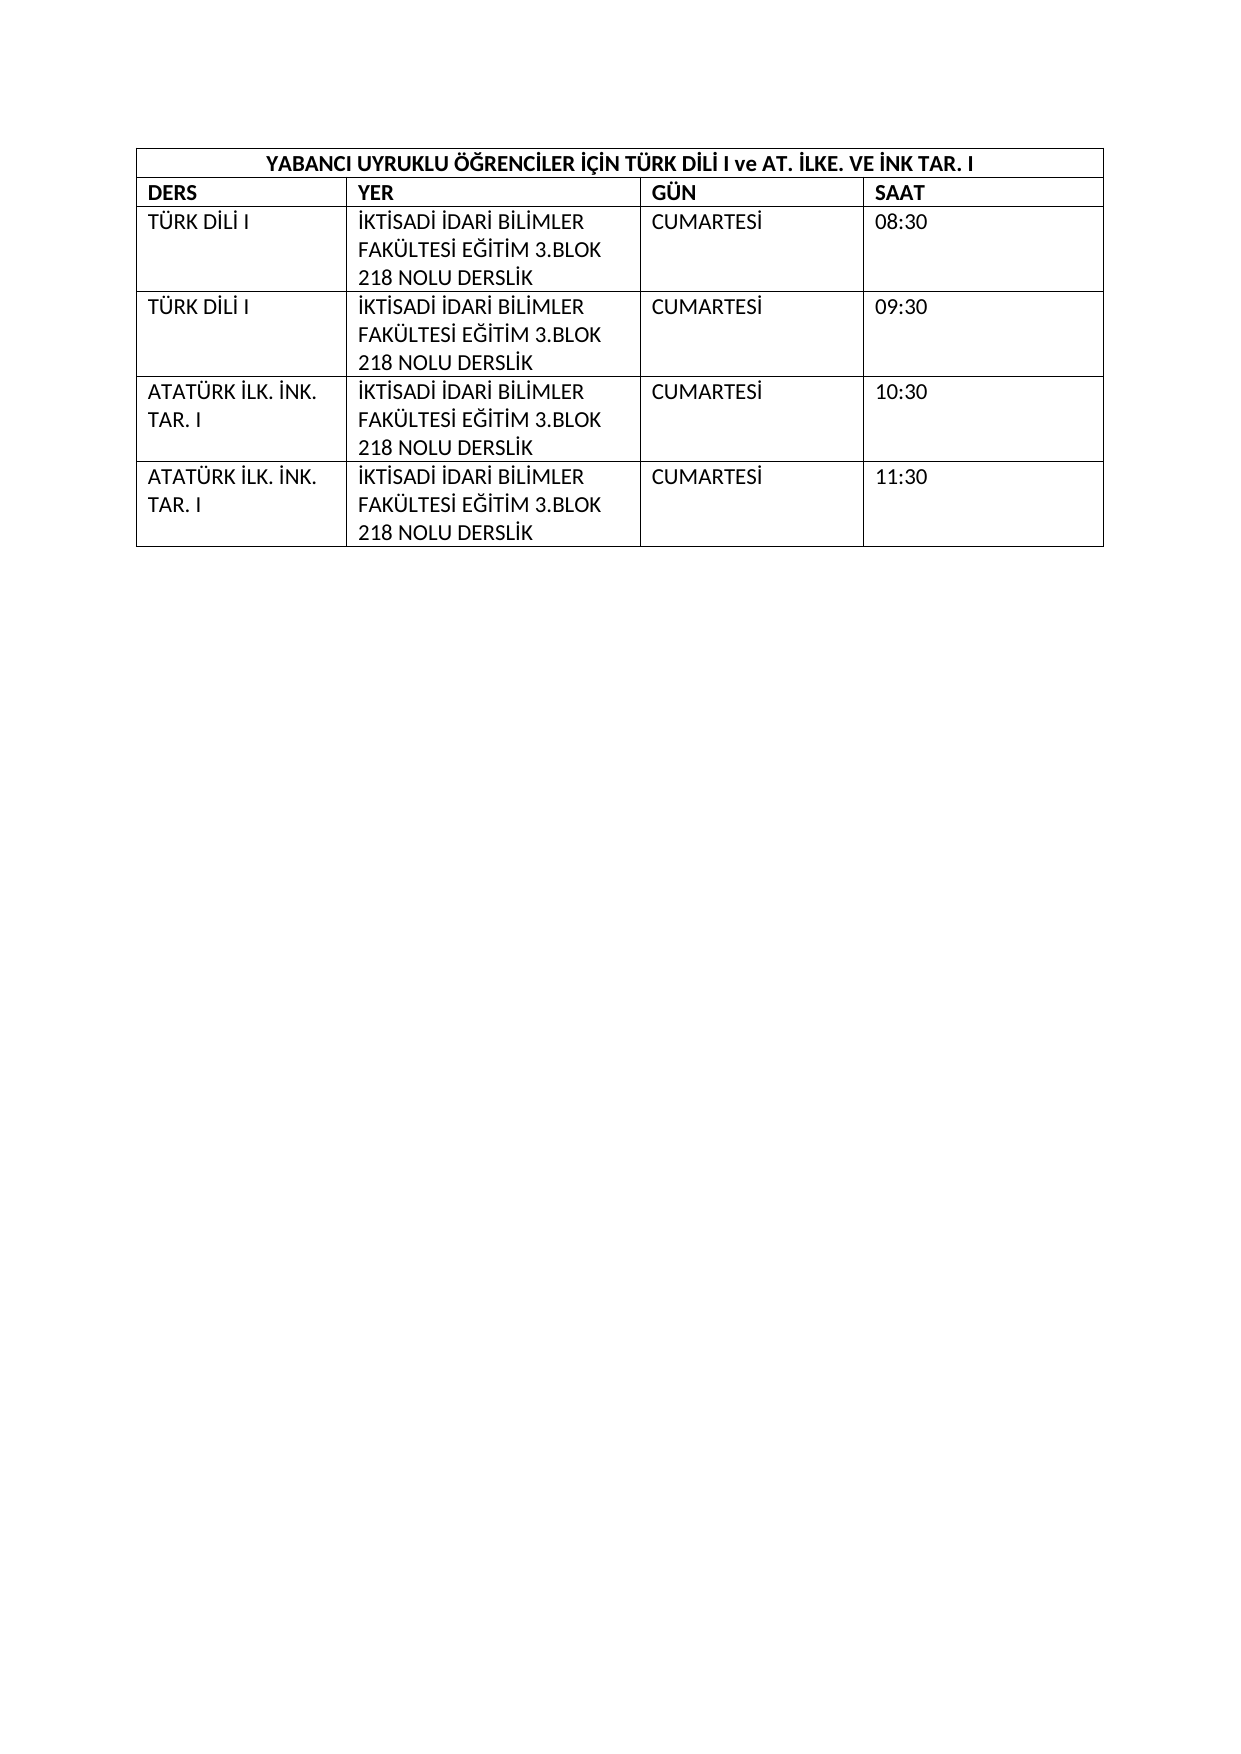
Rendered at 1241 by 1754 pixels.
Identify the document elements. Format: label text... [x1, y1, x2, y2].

table_header YABANCI UYRUKLU ÖĞRENCİLER İÇİN TÜRK DİLİ I ve AT. İLKE. VE İNK TAR. I [137, 149, 1103, 177]
table_cell YER [347, 178, 640, 206]
table_cell 08:30 [864, 207, 1103, 291]
table_cell CUMARTESİ [641, 377, 863, 461]
table_cell ATATÜRK İLK. İNK. TAR. I [137, 462, 346, 546]
table_cell SAAT [864, 178, 1103, 206]
table_cell GÜN [641, 178, 863, 206]
table_cell İKTİSADİ İDARİ BİLİMLER FAKÜLTESİ EĞİTİM 3.BLOK 218 NOLU DERSLİK [347, 462, 640, 546]
table_cell CUMARTESİ [641, 462, 863, 546]
table_cell 09:30 [864, 292, 1103, 376]
table_cell TÜRK DİLİ I [137, 292, 346, 376]
table_cell 10:30 [864, 377, 1103, 461]
table_cell CUMARTESİ [641, 207, 863, 291]
table_cell İKTİSADİ İDARİ BİLİMLER FAKÜLTESİ EĞİTİM 3.BLOK 218 NOLU DERSLİK [347, 377, 640, 461]
table_cell CUMARTESİ [641, 292, 863, 376]
table_cell DERS [137, 178, 346, 206]
table_cell ATATÜRK İLK. İNK. TAR. I [137, 377, 346, 461]
table_cell 11:30 [864, 462, 1103, 546]
table_cell İKTİSADİ İDARİ BİLİMLER FAKÜLTESİ EĞİTİM 3.BLOK 218 NOLU DERSLİK [347, 292, 640, 376]
table_cell İKTİSADİ İDARİ BİLİMLER FAKÜLTESİ EĞİTİM 3.BLOK 218 NOLU DERSLİK [347, 207, 640, 291]
table_cell TÜRK DİLİ I [137, 207, 346, 291]
